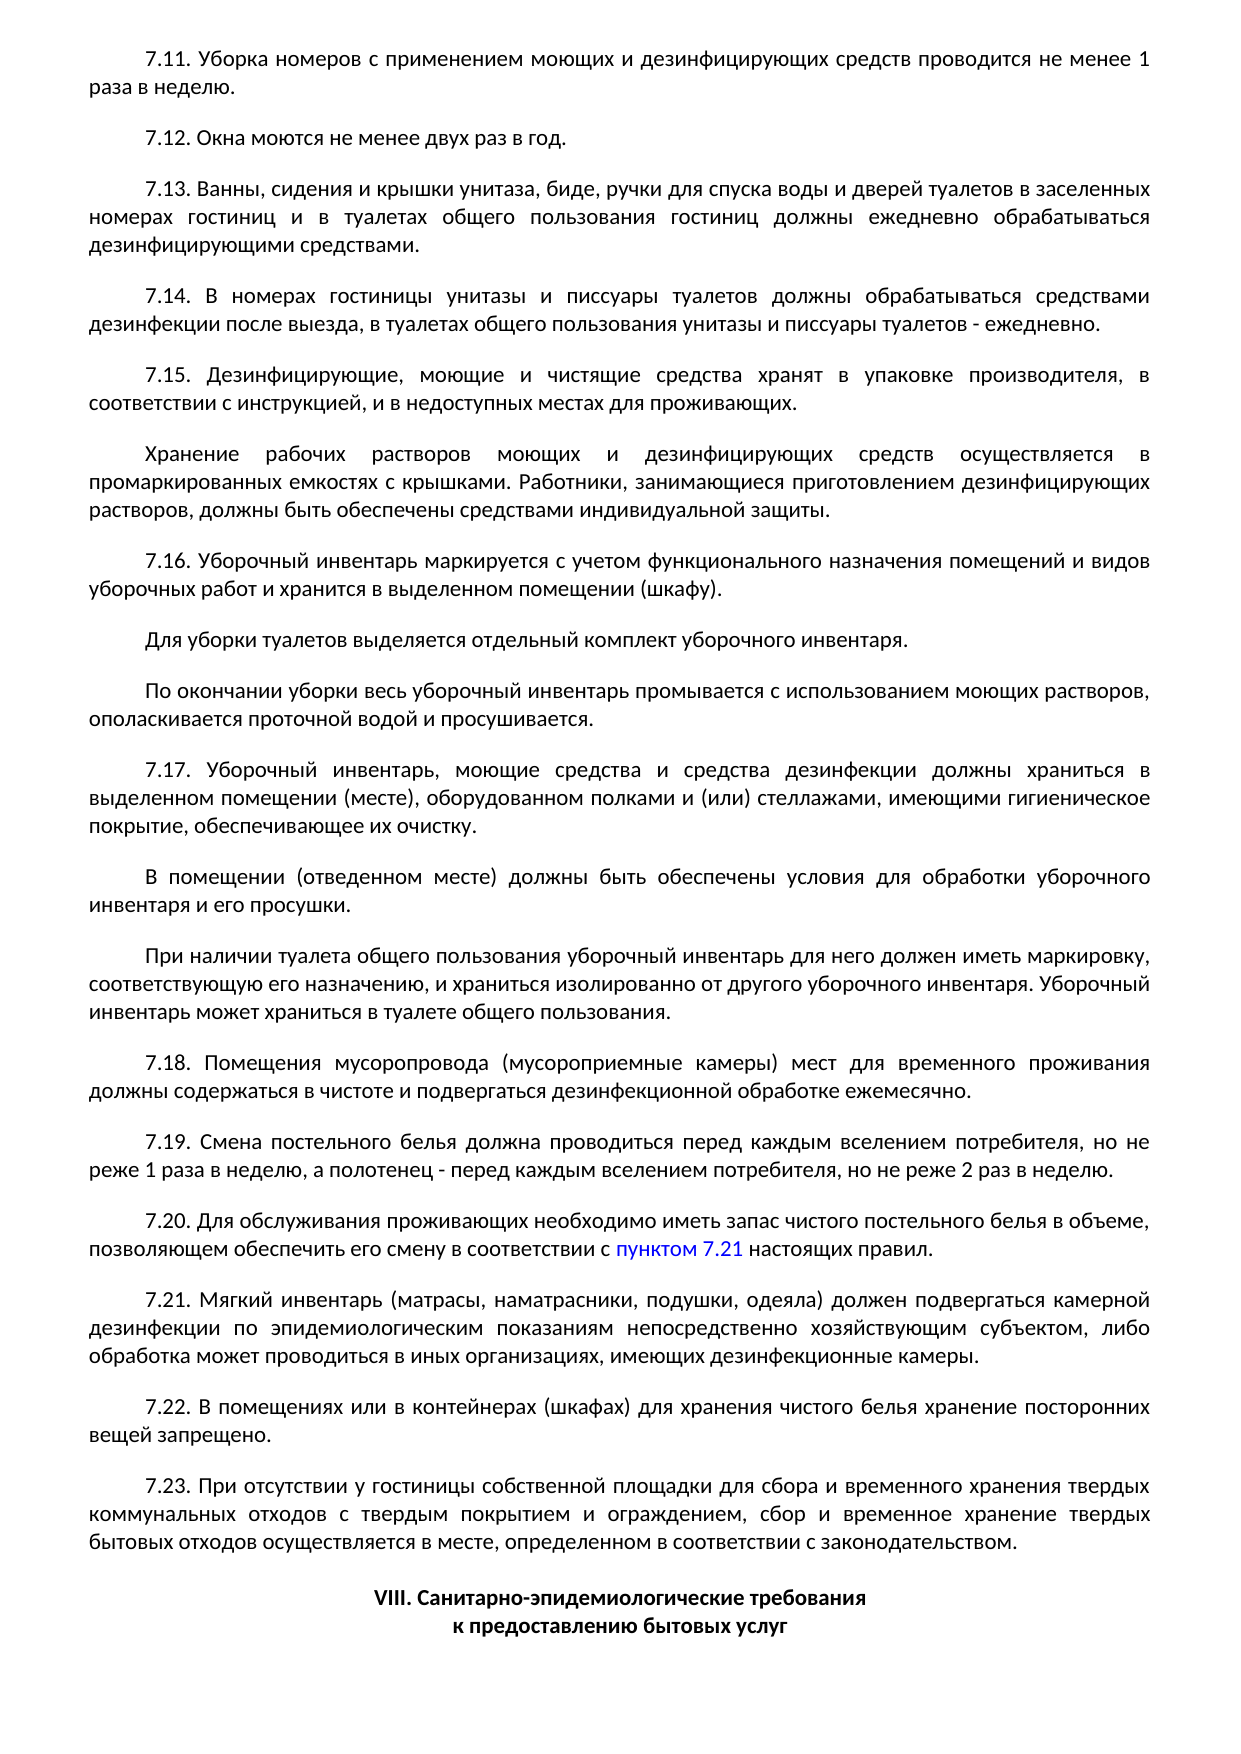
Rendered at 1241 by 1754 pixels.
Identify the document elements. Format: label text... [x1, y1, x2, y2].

text 7.11. Уборка номеров с применением моющих и дезинфицирующих средств проводится не менее 1 раза в неделю. [89, 44, 1152, 100]
text 7.23. При отсутствии у гостиницы собственной площадки для сбора и временного хранения твердых коммунальных отходов с твердым покрытием и ограждением, сбор и временное хранение твердых бытовых отходов осуществляется в месте, определенном в соответствии с законодательством. [89, 1471, 1152, 1555]
text 7.12. Окна моются не менее двух раз в год. [89, 123, 1152, 151]
text По окончании уборки весь уборочный инвентарь промывается с использованием моющих растворов, ополаскивается проточной водой и просушивается. [89, 676, 1152, 732]
text 7.21. Мягкий инвентарь (матрасы, наматрасники, подушки, одеяла) должен подвергаться камерной дезинфекции по эпидемиологическим показаниям непосредственно хозяйствующим субъектом, либо обработка может проводиться в иных организациях, имеющих дезинфекционные камеры. [89, 1285, 1152, 1369]
text 7.20. Для обслуживания проживающих необходимо иметь запас чистого постельного белья в объеме, позволяющем обеспечить его смену в соответствии с пунктом 7.21 настоящих правил. [89, 1206, 1152, 1262]
text В помещении (отведенном месте) должны быть обеспечены условия для обработки уборочного инвентаря и его просушки. [89, 862, 1152, 918]
text 7.18. Помещения мусоропровода (мусороприемные камеры) мест для временного проживания должны содержаться в чистоте и подвергаться дезинфекционной обработке ежемесячно. [89, 1048, 1152, 1104]
text 7.19. Смена постельного белья должна проводиться перед каждым вселением потребителя, но не реже 1 раза в неделю, а полотенец - перед каждым вселением потребителя, но не реже 2 раз в неделю. [89, 1127, 1152, 1183]
text 7.15. Дезинфицирующие, моющие и чистящие средства хранят в упаковке производителя, в соответствии с инструкцией, и в недоступных местах для проживающих. [89, 360, 1152, 416]
title к предоставлению бытовых услуг [89, 1611, 1152, 1639]
text Для уборки туалетов выделяется отдельный комплект уборочного инвентаря. [89, 625, 1152, 653]
text 7.22. В помещениях или в контейнерах (шкафах) для хранения чистого белья хранение посторонних вещей запрещено. [89, 1392, 1152, 1448]
title VIII. Санитарно-эпидемиологические требования [89, 1583, 1152, 1611]
text 7.13. Ванны, сидения и крышки унитаза, биде, ручки для спуска воды и дверей туалетов в заселенных номерах гостиниц и в туалетах общего пользования гостиниц должны ежедневно обрабатываться дезинфицирующими средствами. [89, 174, 1152, 258]
text 7.16. Уборочный инвентарь маркируется с учетом функционального назначения помещений и видов уборочных работ и хранится в выделенном помещении (шкафу). [89, 546, 1152, 602]
text 7.17. Уборочный инвентарь, моющие средства и средства дезинфекции должны храниться в выделенном помещении (месте), оборудованном полками и (или) стеллажами, имеющими гигиеническое покрытие, обеспечивающее их очистку. [89, 755, 1152, 839]
text Хранение рабочих растворов моющих и дезинфицирующих средств осуществляется в промаркированных емкостях с крышками. Работники, занимающиеся приготовлением дезинфицирующих растворов, должны быть обеспечены средствами индивидуальной защиты. [89, 439, 1152, 523]
text При наличии туалета общего пользования уборочный инвентарь для него должен иметь маркировку, соответствующую его назначению, и храниться изолированно от другого уборочного инвентаря. Уборочный инвентарь может храниться в туалете общего пользования. [89, 941, 1152, 1025]
text 7.14. В номерах гостиницы унитазы и писсуары туалетов должны обрабатываться средствами дезинфекции после выезда, в туалетах общего пользования унитазы и писсуары туалетов - ежедневно. [89, 281, 1152, 337]
